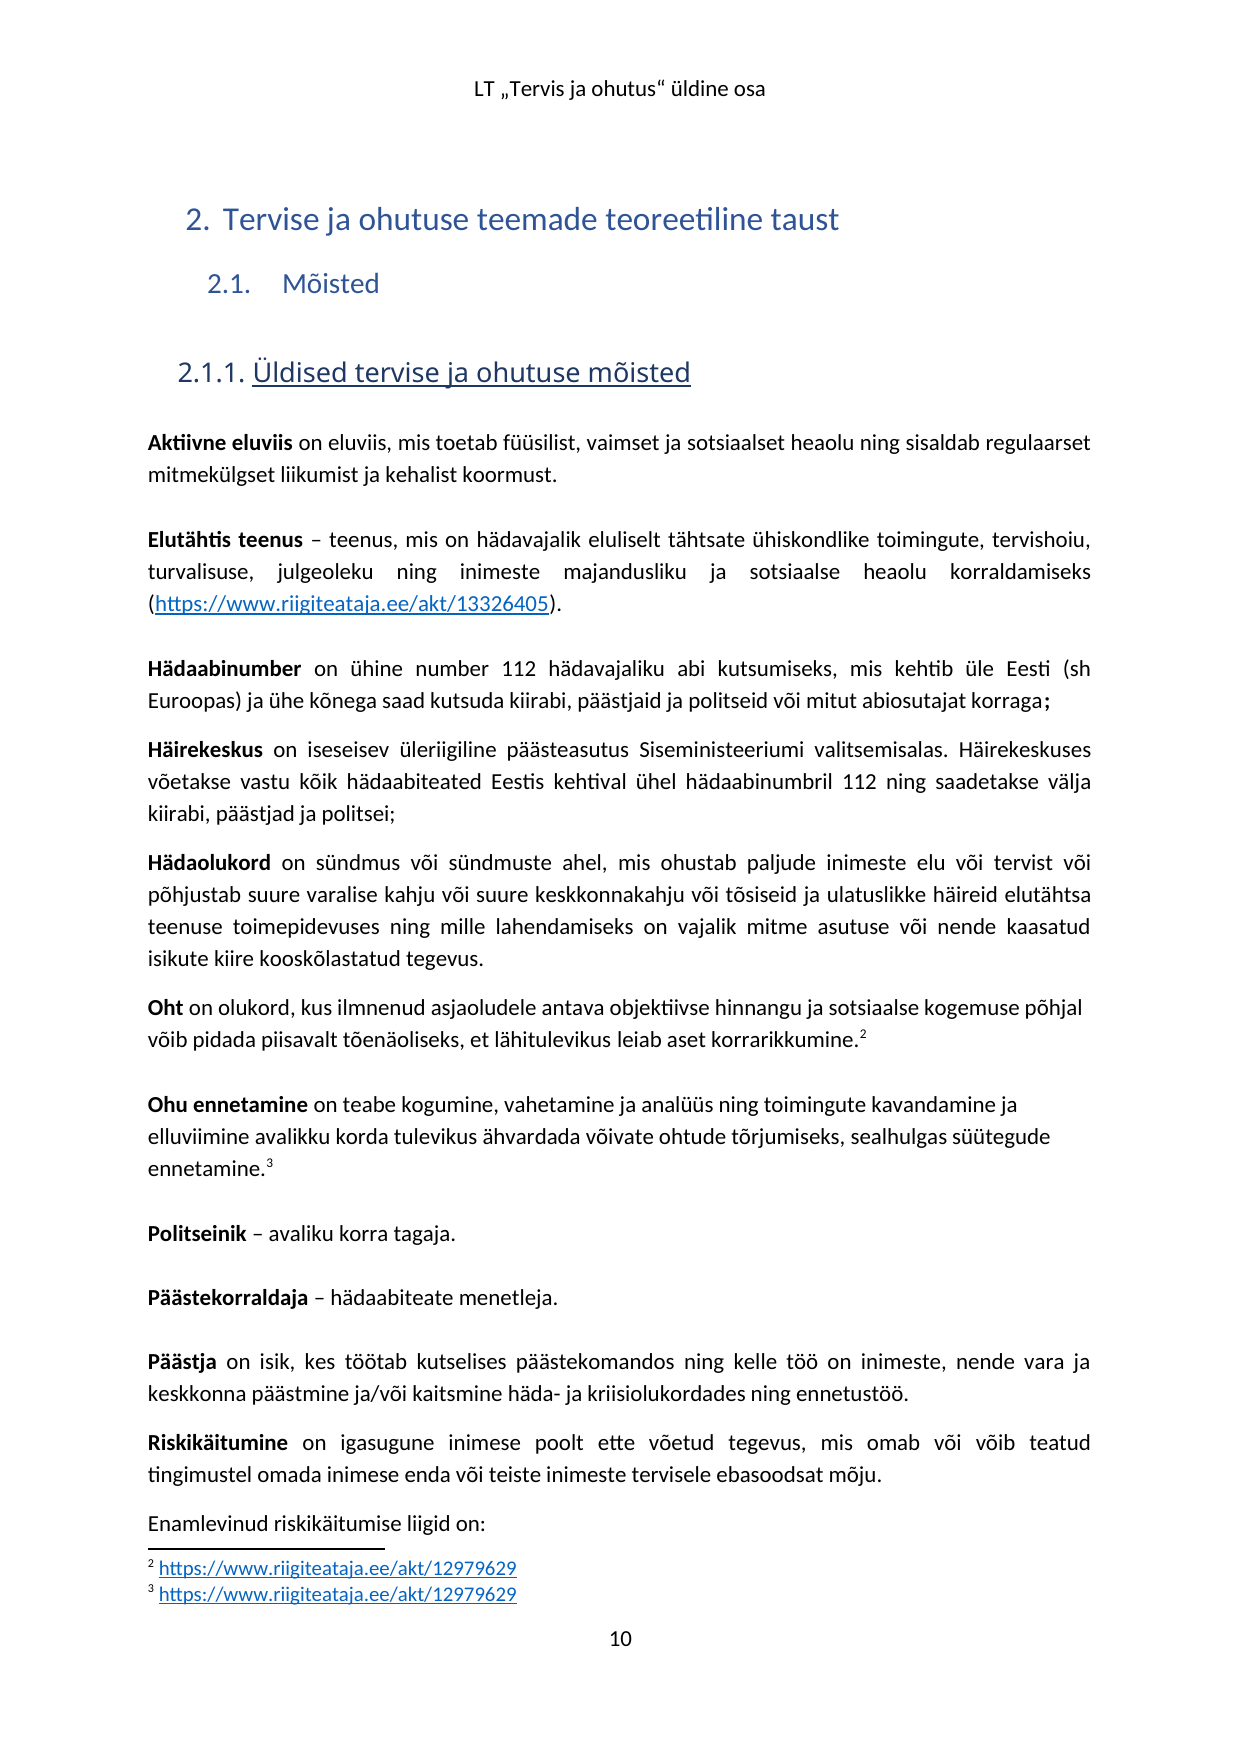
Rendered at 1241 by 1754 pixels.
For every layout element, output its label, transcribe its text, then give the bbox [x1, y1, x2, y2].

subtitle Üldised tervise ja ohutuse mõisted [177, 354, 1092, 391]
text Politseinik – avaliku korra tagaja. [148, 1219, 1092, 1247]
text Päästekorraldaja – hädaabiteate menetleja. [148, 1283, 1092, 1311]
text Hädaabinumber on ühine number 112 hädavajaliku abi kutsumiseks, mis kehtib üle Eesti (sh Euroopas) ja ühe kõnega saad kutsuda kiirabi, päästjaid ja politseid või mitut abiosutajat korraga; [148, 654, 1092, 714]
text Häirekeskus on iseseisev üleriigiline päästeasutus Siseministeeriumi valitsemisalas. Häirekeskuses võetakse vastu kõik hädaabiteated Eestis kehtival ühel hädaabinumbril 112 ning saadetakse välja kiirabi, päästjad ja politsei; [148, 735, 1092, 827]
text Oht on olukord, kus ilmnenud asjaoludele antava objektiivse hinnangu ja sotsiaalse kogemuse põhjal võib pidada piisavalt tõenäoliseks, et lähitulevikus leiab aset korrarikkumine. [148, 993, 1092, 1053]
text Ohu ennetamine on teabe kogumine, vahetamine ja analüüs ning toimingute kavandamine ja elluviimine avalikku korda tulevikus ähvardada võivate ohtude tõrjumiseks, sealhulgas süütegude ennetamine. [148, 1090, 1092, 1182]
text Enamlevinud riskikäitumise liigid on: [148, 1509, 1092, 1537]
subtitle Mõisted [207, 265, 1092, 301]
subtitle Tervise ja ohutuse teemade teoreetiline taust [185, 198, 1092, 238]
text Elutähtis teenus – teenus, mis on hädavajalik eluliselt tähtsate ühiskondlike toimingute, tervishoiu, turvalisuse, julgeoleku ning inimeste majandusliku ja sotsiaalse heaolu korraldamiseks (https://www.riigiteataja.ee/akt/13326405). [148, 525, 1092, 617]
text Riskikäitumine on igasugune inimese poolt ette võetud tegevus, mis omab või võib teatud tingimustel omada inimese enda või teiste inimeste tervisele ebasoodsat mõju. [148, 1428, 1092, 1489]
text Hädaolukord on sündmus või sündmuste ahel, mis ohustab paljude inimeste elu või tervist või põhjustab suure varalise kahju või suure keskkonnakahju või tõsiseid ja ulatuslikke häireid elutähtsa teenuse toimepidevuses ning mille lahendamiseks on vajalik mitme asutuse või nende kaasatud isikute kiire kooskõlastatud tegevus. [148, 848, 1092, 972]
text Päästja on isik, kes töötab kutselises päästekomandos ning kelle töö on inimeste, nende vara ja keskkonna päästmine ja/või kaitsmine häda- ja kriisiolukordades ning ennetustöö. [148, 1347, 1092, 1408]
text Aktiivne eluviis on eluviis, mis toetab füüsilist, vaimset ja sotsiaalset heaolu ning sisaldab regulaarset mitmekülgset liikumist ja kehalist koormust. [148, 428, 1092, 488]
